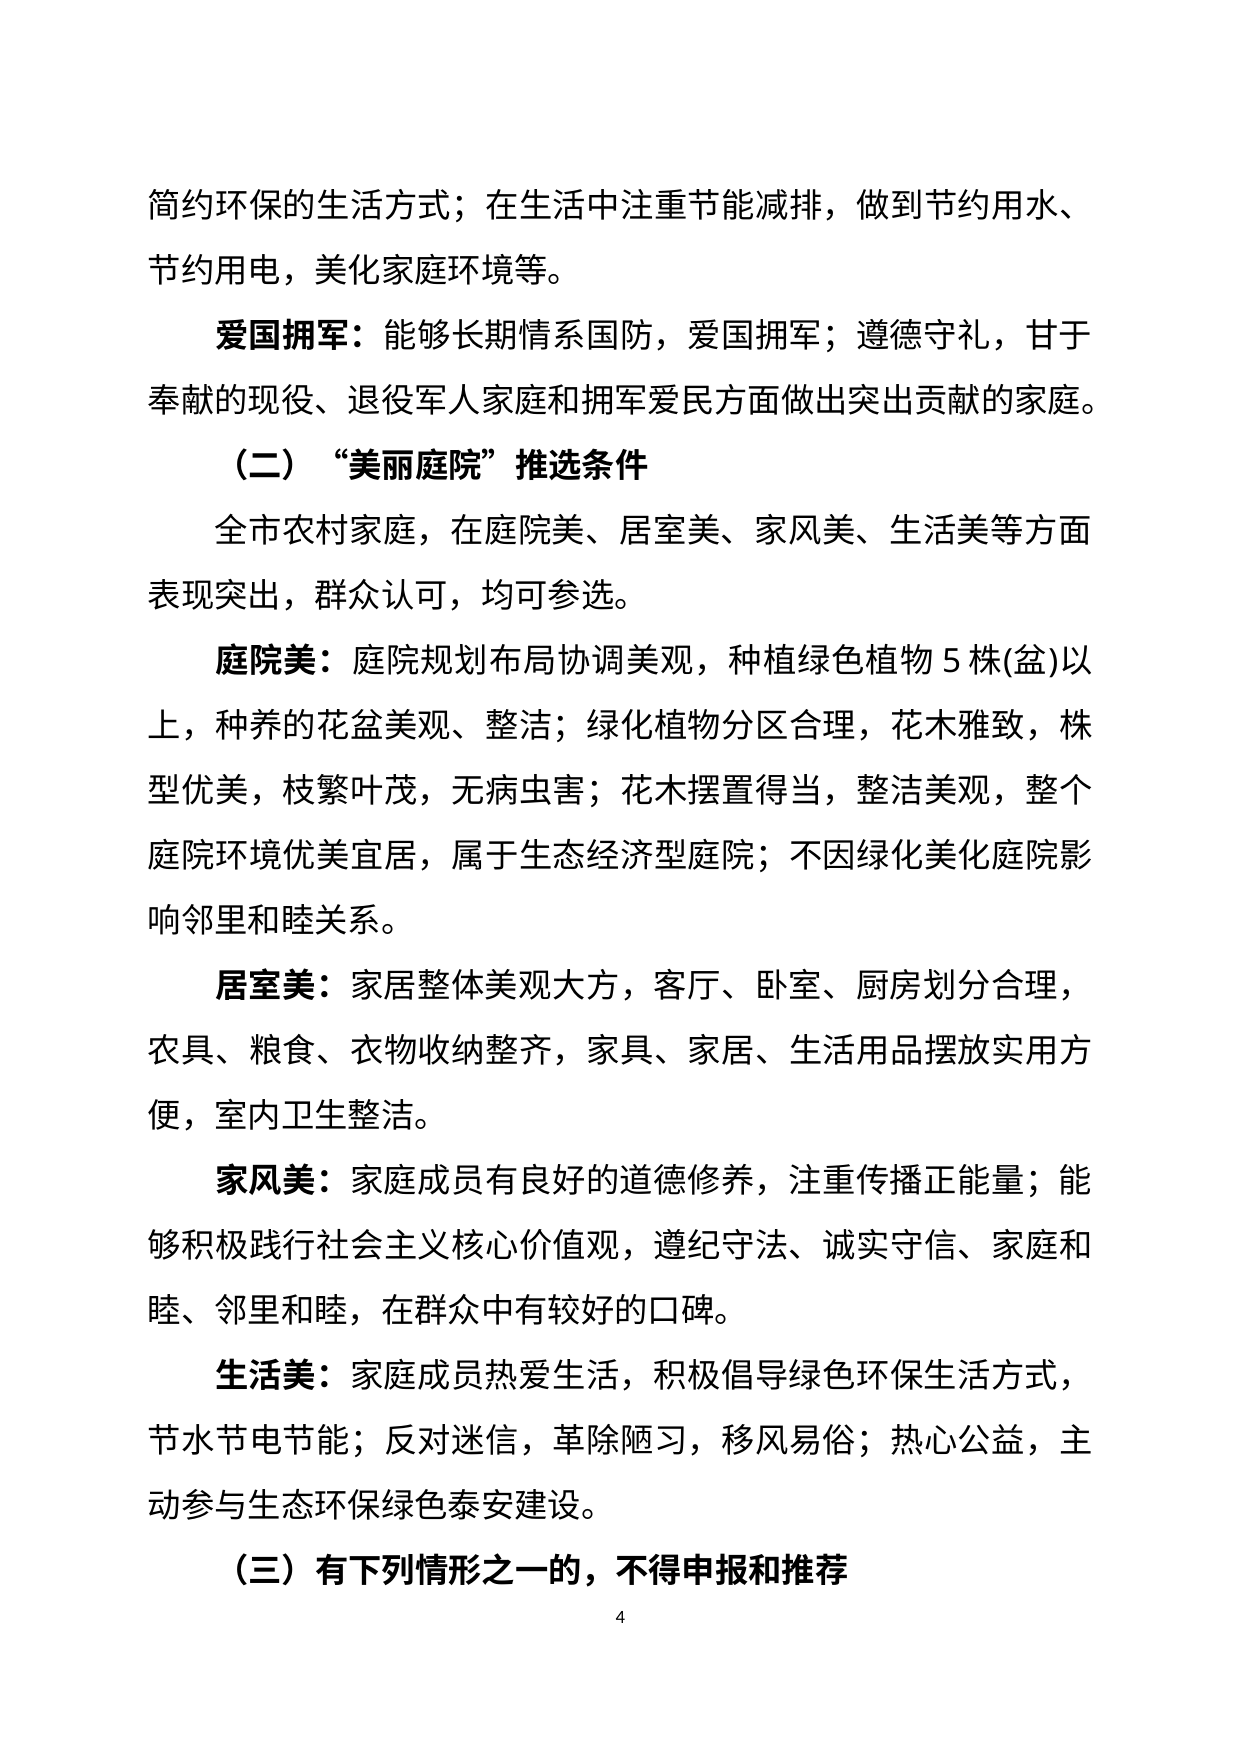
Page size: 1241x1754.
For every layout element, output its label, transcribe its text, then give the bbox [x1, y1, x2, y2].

text 家风美：家庭成员有良好的道德修养，注重传播正能量；能够积极践行社会主义核心价值观，遵纪守法、诚实守信、家庭和睦、邻里和睦，在群众中有较好的口碑。 [148, 1145, 1092, 1340]
text 爱国拥军：能够长期情系国防，爱国拥军；遵德守礼，甘于奉献的现役、退役军人家庭和拥军爱民方面做出突出贡献的家庭。 [148, 300, 1092, 430]
text 庭院美：庭院规划布局协调美观，种植绿色植物5株(盆)以上，种养的花盆美观、整洁；绿化植物分区合理，花木雅致，株型优美，枝繁叶茂，无病虫害；花木摆置得当，整洁美观，整个庭院环境优美宜居，属于生态经济型庭院；不因绿化美化庭院影响邻里和睦关系。 [148, 625, 1092, 950]
text 全市农村家庭，在庭院美、居室美、家风美、生活美等方面表现突出，群众认可，均可参选。 [148, 495, 1092, 625]
text 生活美：家庭成员热爱生活，积极倡导绿色环保生活方式，节水节电节能；反对迷信，革除陋习，移风易俗；热心公益，主动参与生态环保绿色泰安建设。 [148, 1340, 1092, 1535]
text （二）“美丽庭院”推选条件 [148, 430, 1092, 495]
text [148, 170, 1092, 300]
text （三）有下列情形之一的，不得申报和推荐 [148, 1535, 1092, 1600]
text 居室美：家居整体美观大方，客厅、卧室、厨房划分合理，农具、粮食、衣物收纳整齐，家具、家居、生活用品摆放实用方便，室内卫生整洁。 [148, 950, 1092, 1145]
